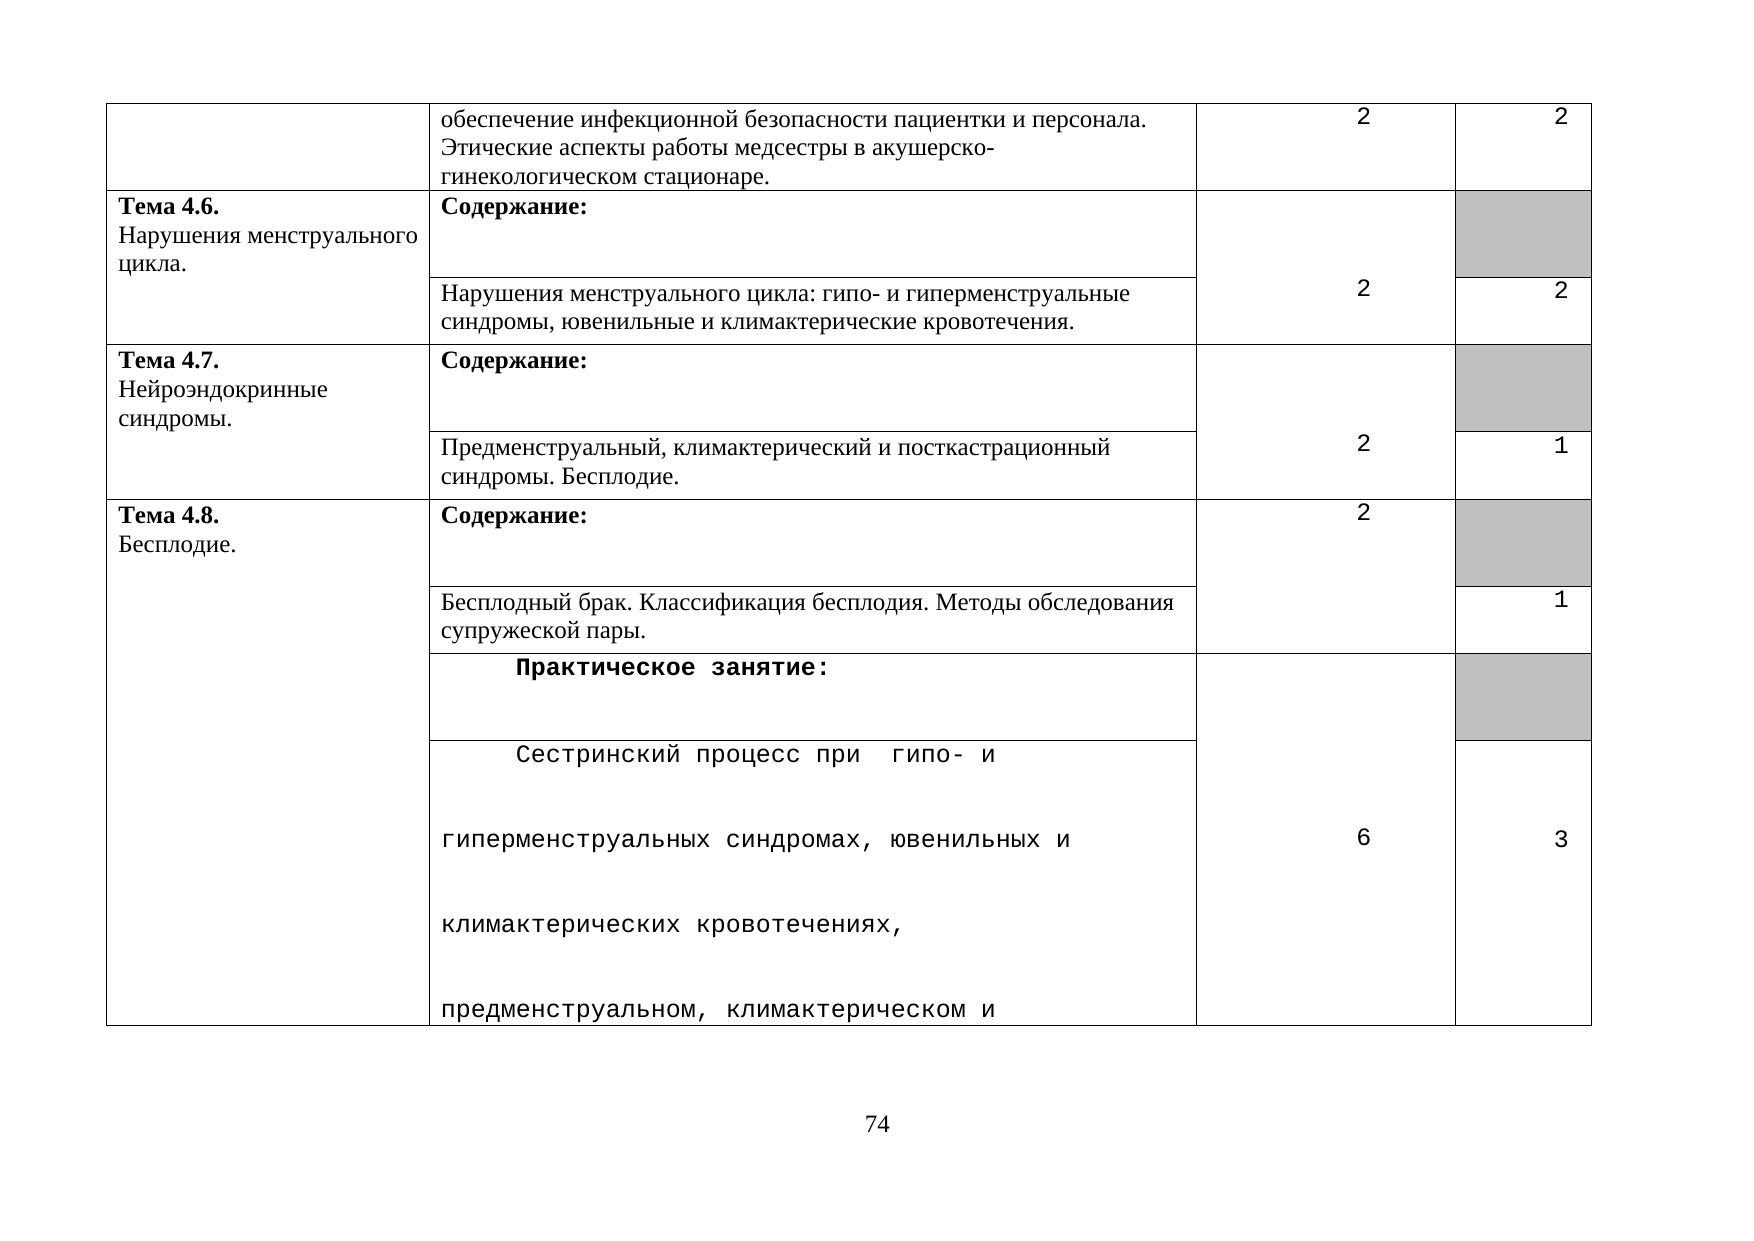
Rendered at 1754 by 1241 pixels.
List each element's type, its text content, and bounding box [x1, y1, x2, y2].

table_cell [430, 104, 1196, 190]
table_cell Содержание: [430, 500, 1196, 586]
table_cell 2 [1456, 104, 1591, 190]
table_cell Практическое занятие: [430, 654, 1196, 740]
table_cell [1456, 345, 1591, 431]
table_cell 1 [1456, 432, 1591, 499]
table_cell Тема 4.6. Нарушения менструального цикла. [107, 191, 429, 344]
table_cell 2 [1197, 191, 1455, 344]
table_cell Бесплодный брак. Классификация бесплодия. Методы обследования супружеской пары. [430, 587, 1196, 653]
table_cell Тема 4.8. Бесплодие. [107, 500, 429, 1024]
table_cell 2 [1197, 500, 1455, 653]
table_cell 2 [1197, 345, 1455, 499]
table_cell Предменструальный, климактерический и посткастрационный синдромы. Бесплодие. [430, 432, 1196, 499]
table_cell [1456, 191, 1591, 277]
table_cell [430, 741, 1196, 1024]
table_cell Содержание: [430, 191, 1196, 277]
table_cell 6 [1197, 654, 1455, 1024]
table_cell [1456, 654, 1591, 740]
table_cell [1456, 500, 1591, 586]
table_cell 3 [1456, 741, 1591, 1024]
table_cell 1 [1456, 587, 1591, 653]
table_cell 2 [1456, 278, 1591, 344]
table_cell Нарушения менструального цикла: гипо- и гиперменструальные синдромы, ювенильные и климактерические кровотечения. [430, 278, 1196, 344]
table_cell Содержание: [430, 345, 1196, 431]
table_cell Тема 4.7. Нейроэндокринные синдромы. [107, 345, 429, 499]
